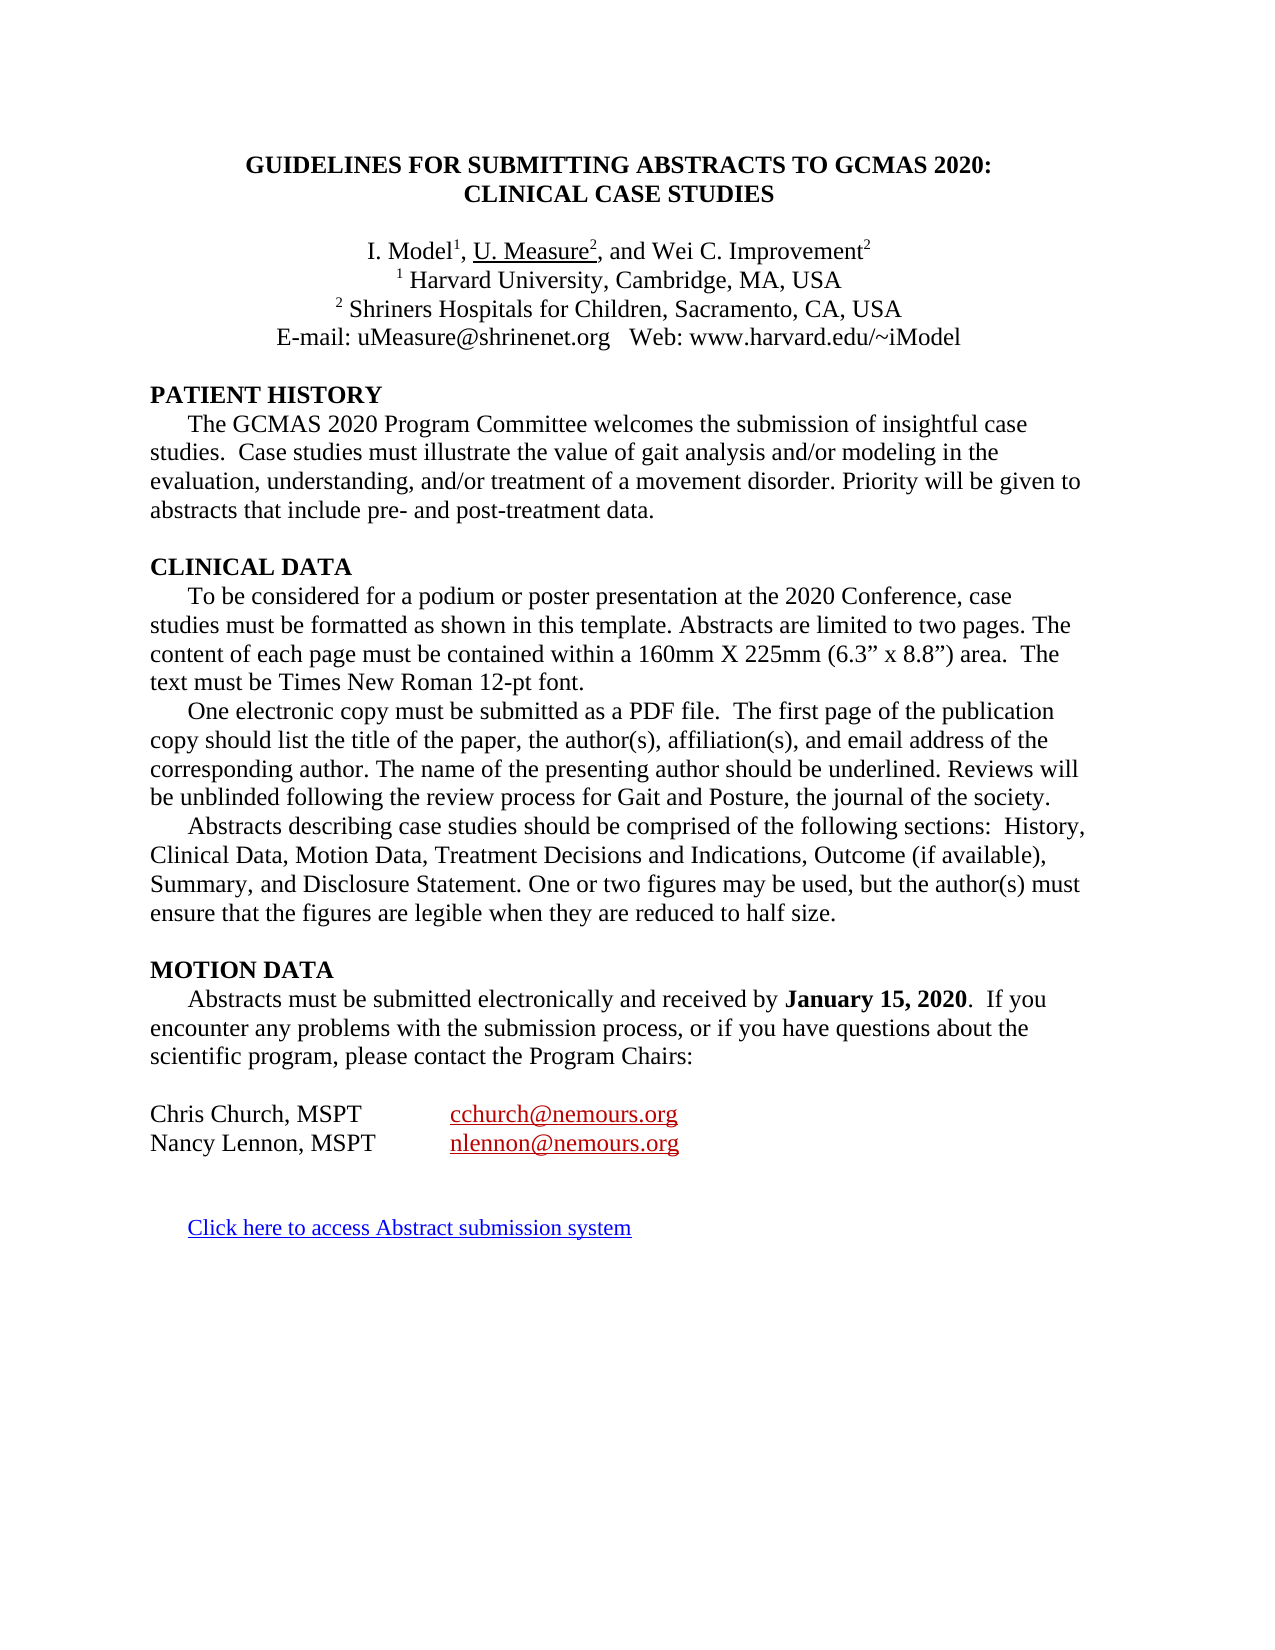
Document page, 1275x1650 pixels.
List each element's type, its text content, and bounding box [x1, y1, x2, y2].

text One electronic copy must be submitted as a PDF file. The first page of the publication copy should list the title of the paper, the author(s), affiliation(s), and email address of the corresponding author. The name of the presenting author should be underlined. Reviews will be unblinded following the review process for Gait and Posture, the journal of the society. [150, 696, 1087, 811]
text Abstracts describing case studies should be comprised of the following sections: History, Clinical Data, Motion Data, Treatment Decisions and Indications, Outcome (if available), Summary, and Disclosure Statement. One or two figures may be used, but the author(s) must ensure that the figures are legible when they are reduced to half size. [150, 811, 1087, 926]
text The GCMAS 2020 Program Committee welcomes the submission of insightful case studies. Case studies must illustrate the value of gait analysis and/or modeling in the evaluation, understanding, and/or treatment of a movement disorder. Priority will be given to abstracts that include pre- and post-treatment data. [150, 409, 1087, 524]
subtitle PATIENT HISTORY [150, 380, 1087, 409]
text Click here to access Abstract submission system [150, 1214, 1087, 1240]
text 2 Shriners Hospitals for Children, Sacramento, CA, USA [150, 294, 1087, 322]
text Abstracts must be submitted electronically and received by January 15, 2020. If you encounter any problems with the submission process, or if you have questions about the scientific program, please contact the Program Chairs: [150, 984, 1087, 1070]
text Nancy Lennon, MSPT nlennon@nemours.org [150, 1128, 1087, 1156]
text 1 Harvard University, Cambridge, MA, USA [150, 265, 1087, 294]
subtitle CLINICAL CASE STUDIES [150, 179, 1087, 207]
text I. Model1, U. Measure2, and Wei C. Improvement2 [150, 236, 1087, 265]
text MOTION DATA [150, 955, 1087, 984]
text To be considered for a podium or poster presentation at the 2020 Conference, case studies must be formatted as shown in this template. Abstracts are limited to two pages. The content of each page must be contained within a 160mm X 225mm (6.3” x 8.8”) area. The text must be Times New Roman 12-pt font. [150, 581, 1087, 696]
text Chris Church, MSPT cchurch@nemours.org [150, 1099, 1087, 1128]
subtitle GUIDELINES FOR SUBMITTING ABSTRACTS TO GCMAS 2020: [150, 150, 1087, 179]
text E-mail: uMeasure@shrinenet.org Web: www.harvard.edu/~iModel [150, 322, 1087, 351]
text CLINICAL DATA [150, 552, 1087, 581]
